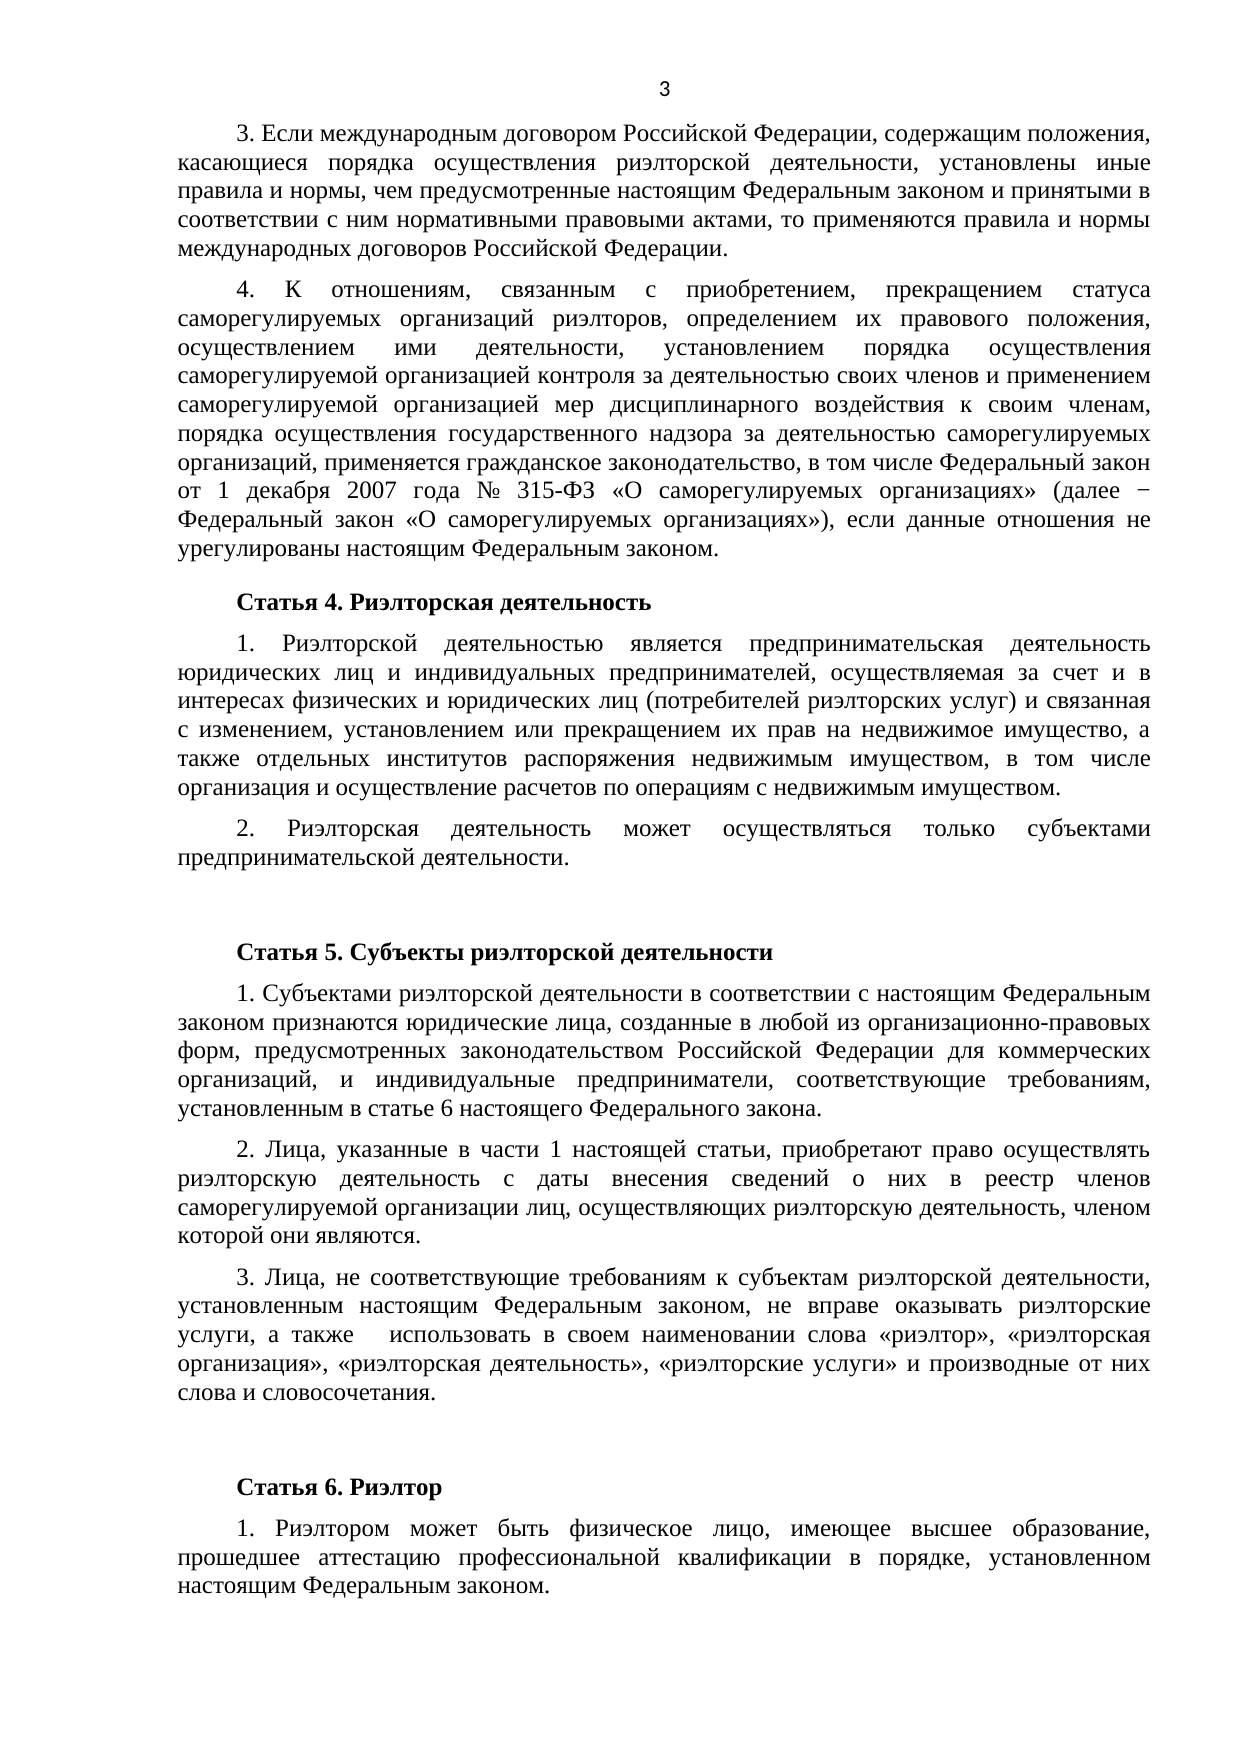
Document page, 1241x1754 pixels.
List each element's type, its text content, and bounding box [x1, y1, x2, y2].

text Статья 6. Риэлтор [177, 1472, 1152, 1501]
text 2. Лица, указанные в части 1 настоящей статьи, приобретают право осуществлять риэлторскую деятельность с даты внесения сведений о них в реестр членов саморегулируемой организации лиц, осуществляющих риэлторскую деятельность, членом которой они являются. [177, 1134, 1152, 1249]
text 3. Если международным договором Российской Федерации, содержащим положения, касающиеся порядка осуществления риэлторской деятельности, установлены иные правила и нормы, чем предусмотренные настоящим Федеральным законом и принятыми в соответствии с ним нормативными правовыми актами, то применяются правила и нормы международных договоров Российской Федерации. [177, 118, 1152, 262]
text Статья 4. Риэлторская деятельность [177, 587, 1152, 616]
text 2. Риэлторская деятельность может осуществляться только субъектами предпринимательской деятельности. [177, 813, 1152, 871]
text 3. Лица, не соответствующие требованиям к субъектам риэлторской деятельности, установленным настоящим Федеральным законом, не вправе оказывать риэлторские услуги, а также использовать в своем наименовании слова «риэлтор», «риэлторская организация», «риэлторская деятельность», «риэлторские услуги» и производные от них слова и словосочетания. [177, 1262, 1152, 1406]
text 1. Риэлтором может быть физическое лицо, имеющее высшее образование, прошедшее аттестацию профессиональной квалификации в порядке, установленном настоящим Федеральным законом. [177, 1513, 1152, 1599]
text 1. Субъектами риэлторской деятельности в соответствии с настоящим Федеральным законом признаются юридические лица, созданные в любой из организационно-правовых форм, предусмотренных законодательством Российской Федерации для коммерческих организаций, и индивидуальные предприниматели, соответствующие требованиям, установленным в статье 6 настоящего Федерального закона. [177, 978, 1152, 1122]
text 4. К отношениям, связанным с приобретением, прекращением статуса саморегулируемых организаций риэлторов, определением их правового положения, осуществлением ими деятельности, установлением порядка осуществления саморегулируемой организацией контроля за деятельностью своих членов и применением саморегулируемой организацией мер дисциплинарного воздействия к своим членам, порядка осуществления государственного надзора за деятельностью саморегулируемых организаций, применяется гражданское законодательство, в том числе Федеральный закон от 1 декабря 2007 года № 315-ФЗ «О саморегулируемых организациях» (далее − Федеральный закон «О саморегулируемых организациях»), если данные отношения не урегулированы настоящим Федеральным законом. [177, 274, 1152, 562]
text 1. Риэлторской деятельностью является предпринимательская деятельность юридических лиц и индивидуальных предпринимателей, осуществляемая за счет и в интересах физических и юридических лиц (потребителей риэлторских услуг) и связанная с изменением, установлением или прекращением их прав на недвижимое имущество, а также отдельных институтов распоряжения недвижимым имуществом, в том числе организация и осуществление расчетов по операциям с недвижимым имуществом. [177, 628, 1152, 801]
text Статья 5. Субъекты риэлторской деятельности [177, 937, 1152, 966]
